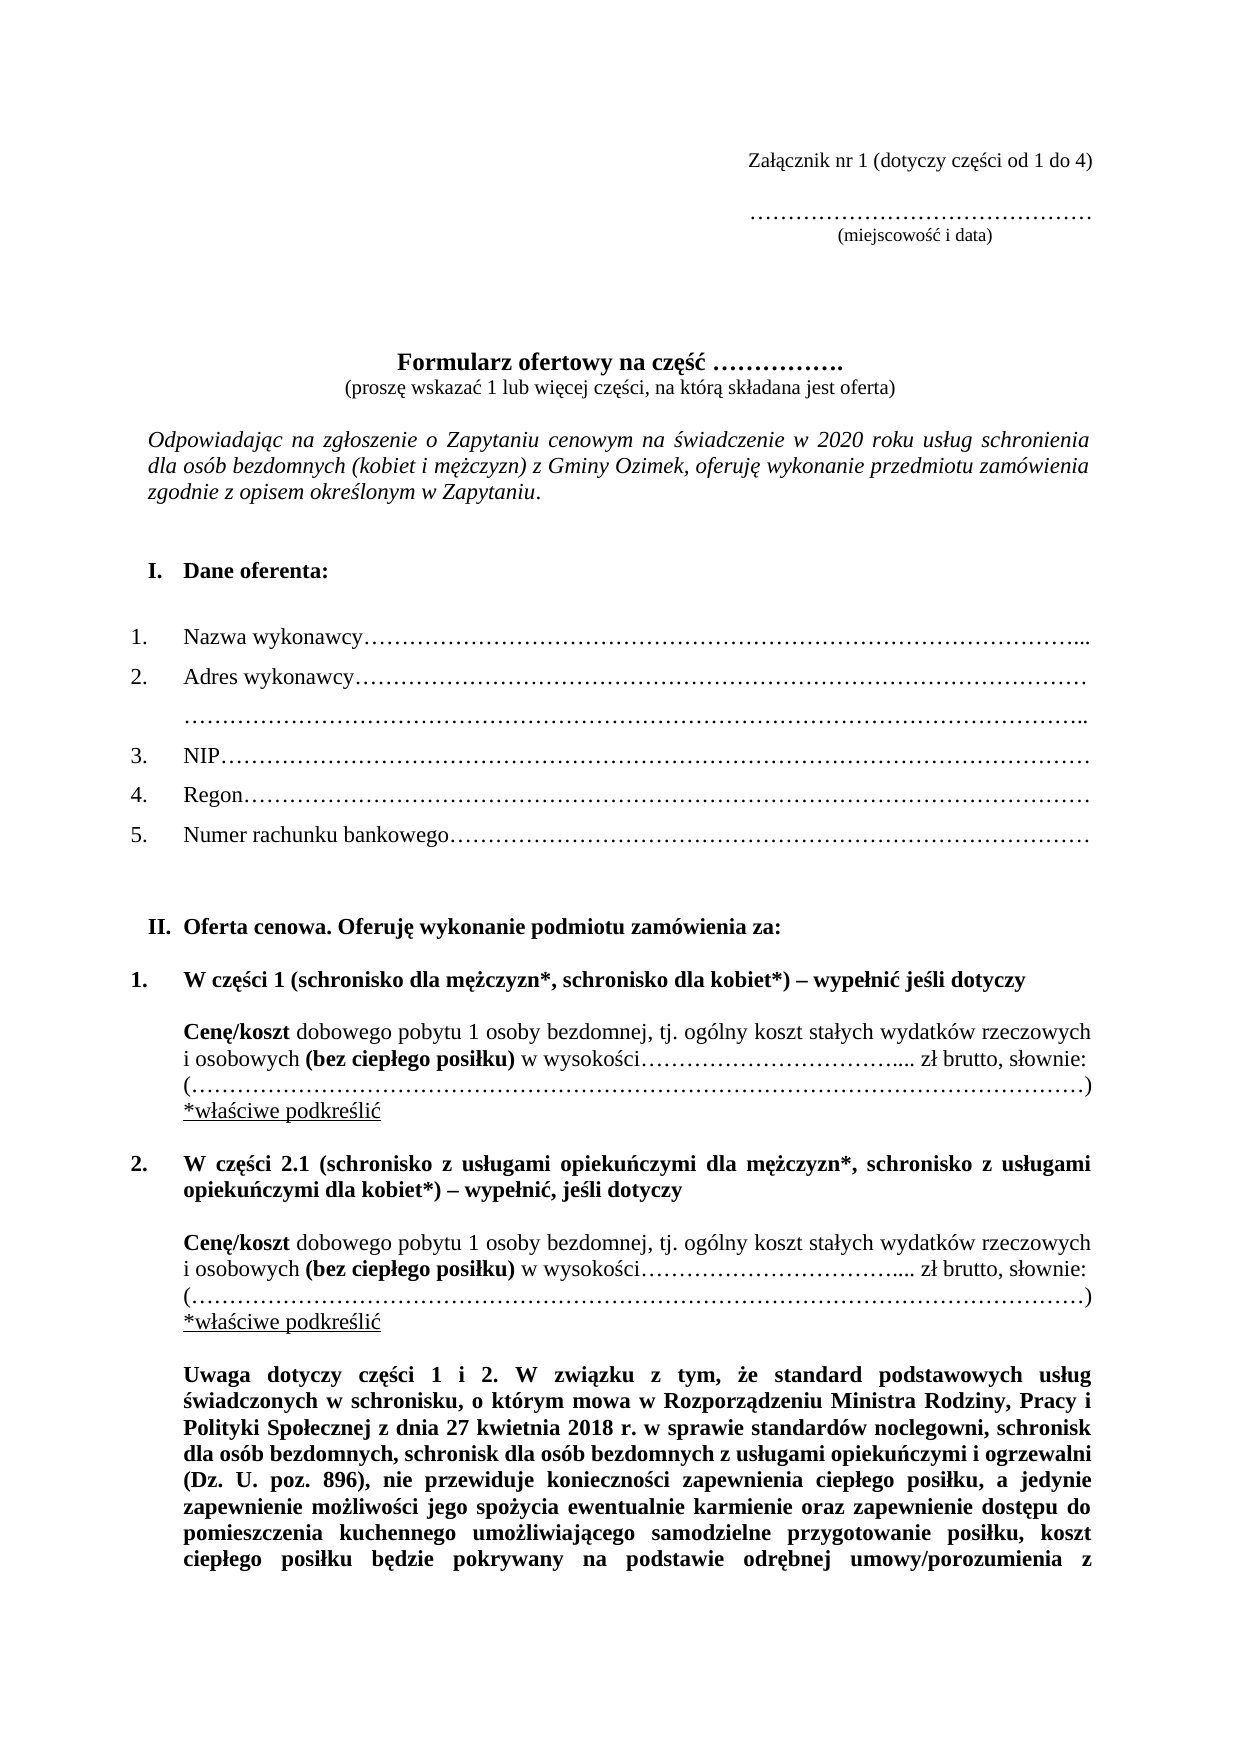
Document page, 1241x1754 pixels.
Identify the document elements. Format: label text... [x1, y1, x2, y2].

text ……………………………………… [148, 198, 1093, 224]
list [183, 1361, 1093, 1572]
list Numer rachunku bankowego………………………………………………………………………… [148, 821, 1093, 847]
list ……………………………………………………………………………………………………….. [183, 702, 1093, 729]
list (………………………………………………………………………………………………………) [183, 1071, 1093, 1097]
list (………………………………………………………………………………………………………) [183, 1282, 1093, 1308]
list Adres wykonawcy…………………………………………………………………………………… [148, 663, 1093, 689]
list Nazwa wykonawcy…………………………………………………………………………………... [148, 623, 1093, 650]
text Załącznik nr 1 (dotyczy części od 1 do 4) [148, 148, 1093, 172]
list Oferta cenowa. Oferuję wykonanie podmiotu zamówienia za: [148, 913, 1093, 939]
list W części 1 (schronisko dla mężczyzn*, schronisko dla kobiet*) – wypełnić jeśli dotyczy [148, 966, 1093, 992]
list W części 2.1 (schronisko z usługami opiekuńczymi dla mężczyzn*, schronisko z usługami opiekuńczymi dla kobiet*) – wypełnić, jeśli dotyczy [148, 1150, 1093, 1203]
list *właściwe podkreślić [183, 1097, 1093, 1124]
list Regon………………………………………………………………………………………………… [148, 781, 1093, 808]
list Dane oferenta: [148, 557, 1093, 584]
text (miejscowość i data) [148, 224, 1093, 246]
text Odpowiadając na zgłoszenie o Zapytaniu cenowym na świadczenie w 2020 roku usług schronienia dla osób bezdomnych (kobiet i mężczyzn) z Gminy Ozimek, oferuję wykonanie przedmiotu zamówienia zgodnie z opisem określonym w Zapytaniu. [148, 426, 1093, 505]
list Cenę/koszt dobowego pobytu 1 osoby bezdomnej, tj. ogólny koszt stałych wydatków rzeczowych i osobowych (bez ciepłego posiłku) w wysokości…………………………….... zł brutto, słownie: [183, 1018, 1093, 1071]
list Cenę/koszt dobowego pobytu 1 osoby bezdomnej, tj. ogólny koszt stałych wydatków rzeczowych i osobowych (bez ciepłego posiłku) w wysokości…………………………….... zł brutto, słownie: [183, 1229, 1093, 1282]
text Formularz ofertowy na część ……………. [148, 347, 1093, 375]
list *właściwe podkreślić [183, 1308, 1093, 1334]
text (proszę wskazać 1 lub więcej części, na którą składana jest oferta) [148, 375, 1093, 399]
list NIP…………………………………………………………………………………………………… [148, 742, 1093, 768]
